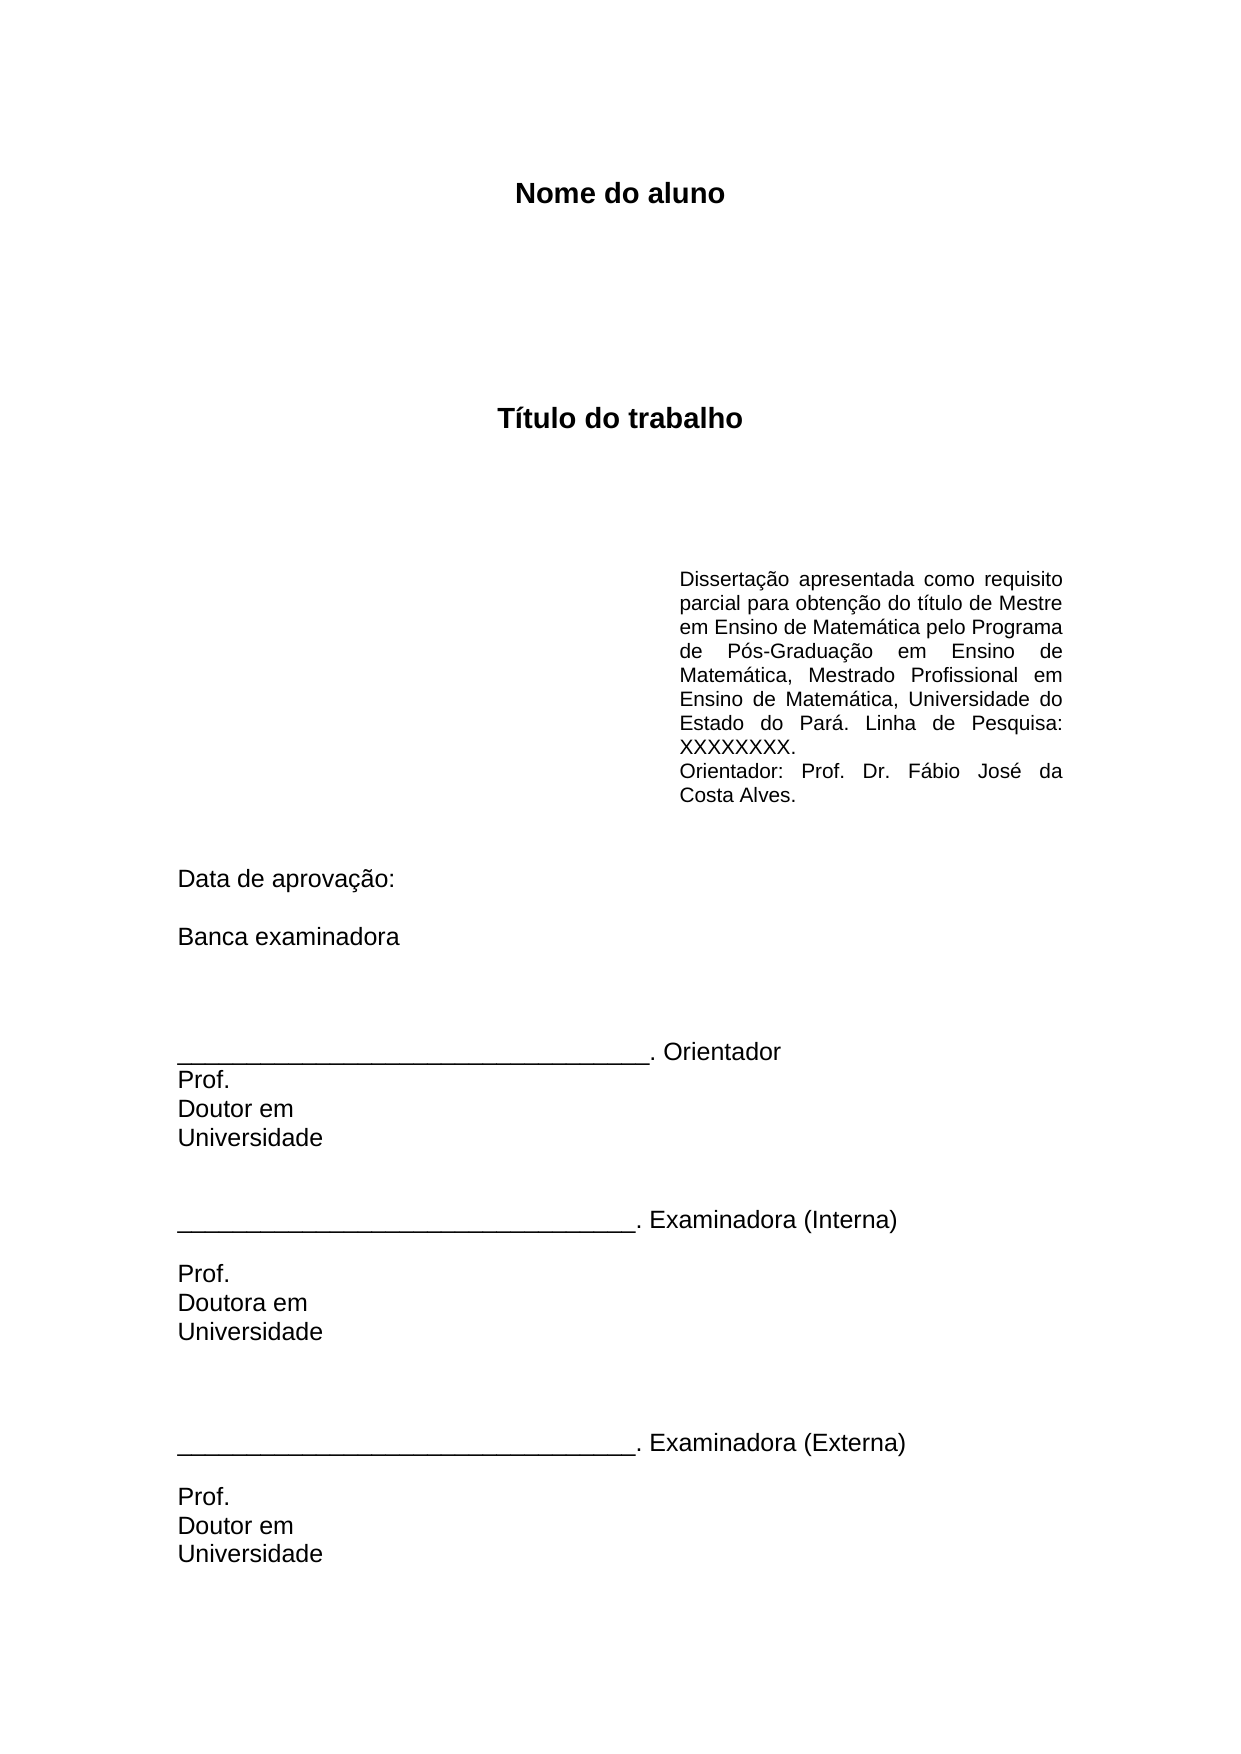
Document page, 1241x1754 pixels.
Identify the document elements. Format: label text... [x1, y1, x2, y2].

text Universidade [177, 1539, 1063, 1568]
text Prof. [177, 1482, 1063, 1511]
text Doutor em [177, 1511, 1063, 1539]
text __________________________________. Orientador Prof. [177, 1036, 1063, 1094]
text Doutor em [177, 1094, 1063, 1123]
text Nome do aluno [177, 176, 1063, 210]
text Universidade [177, 1317, 1063, 1345]
text Universidade [177, 1123, 1063, 1151]
text Banca examinadora [177, 921, 1063, 950]
text Dissertação apresentada como requisito parcial para obtenção do título de Mestre em Ensino de Matemática pelo Programa de Pós-Graduação em Ensino de Matemática, Mestrado Profissional em Ensino de Matemática, Universidade do Estado do Pará. Linha de Pesquisa: XXXXXXXX. [679, 567, 1063, 758]
text Data de aprovação: [177, 864, 1063, 893]
text Título do trabalho [177, 402, 1063, 435]
text _________________________________. Examinadora (Externa) [177, 1428, 1063, 1457]
text Doutora em [177, 1288, 1063, 1317]
text Prof. [177, 1259, 1063, 1288]
text Orientador: Prof. Dr. Fábio José da Costa Alves. [679, 758, 1063, 806]
text _________________________________. Examinadora (Interna) [177, 1205, 1063, 1234]
